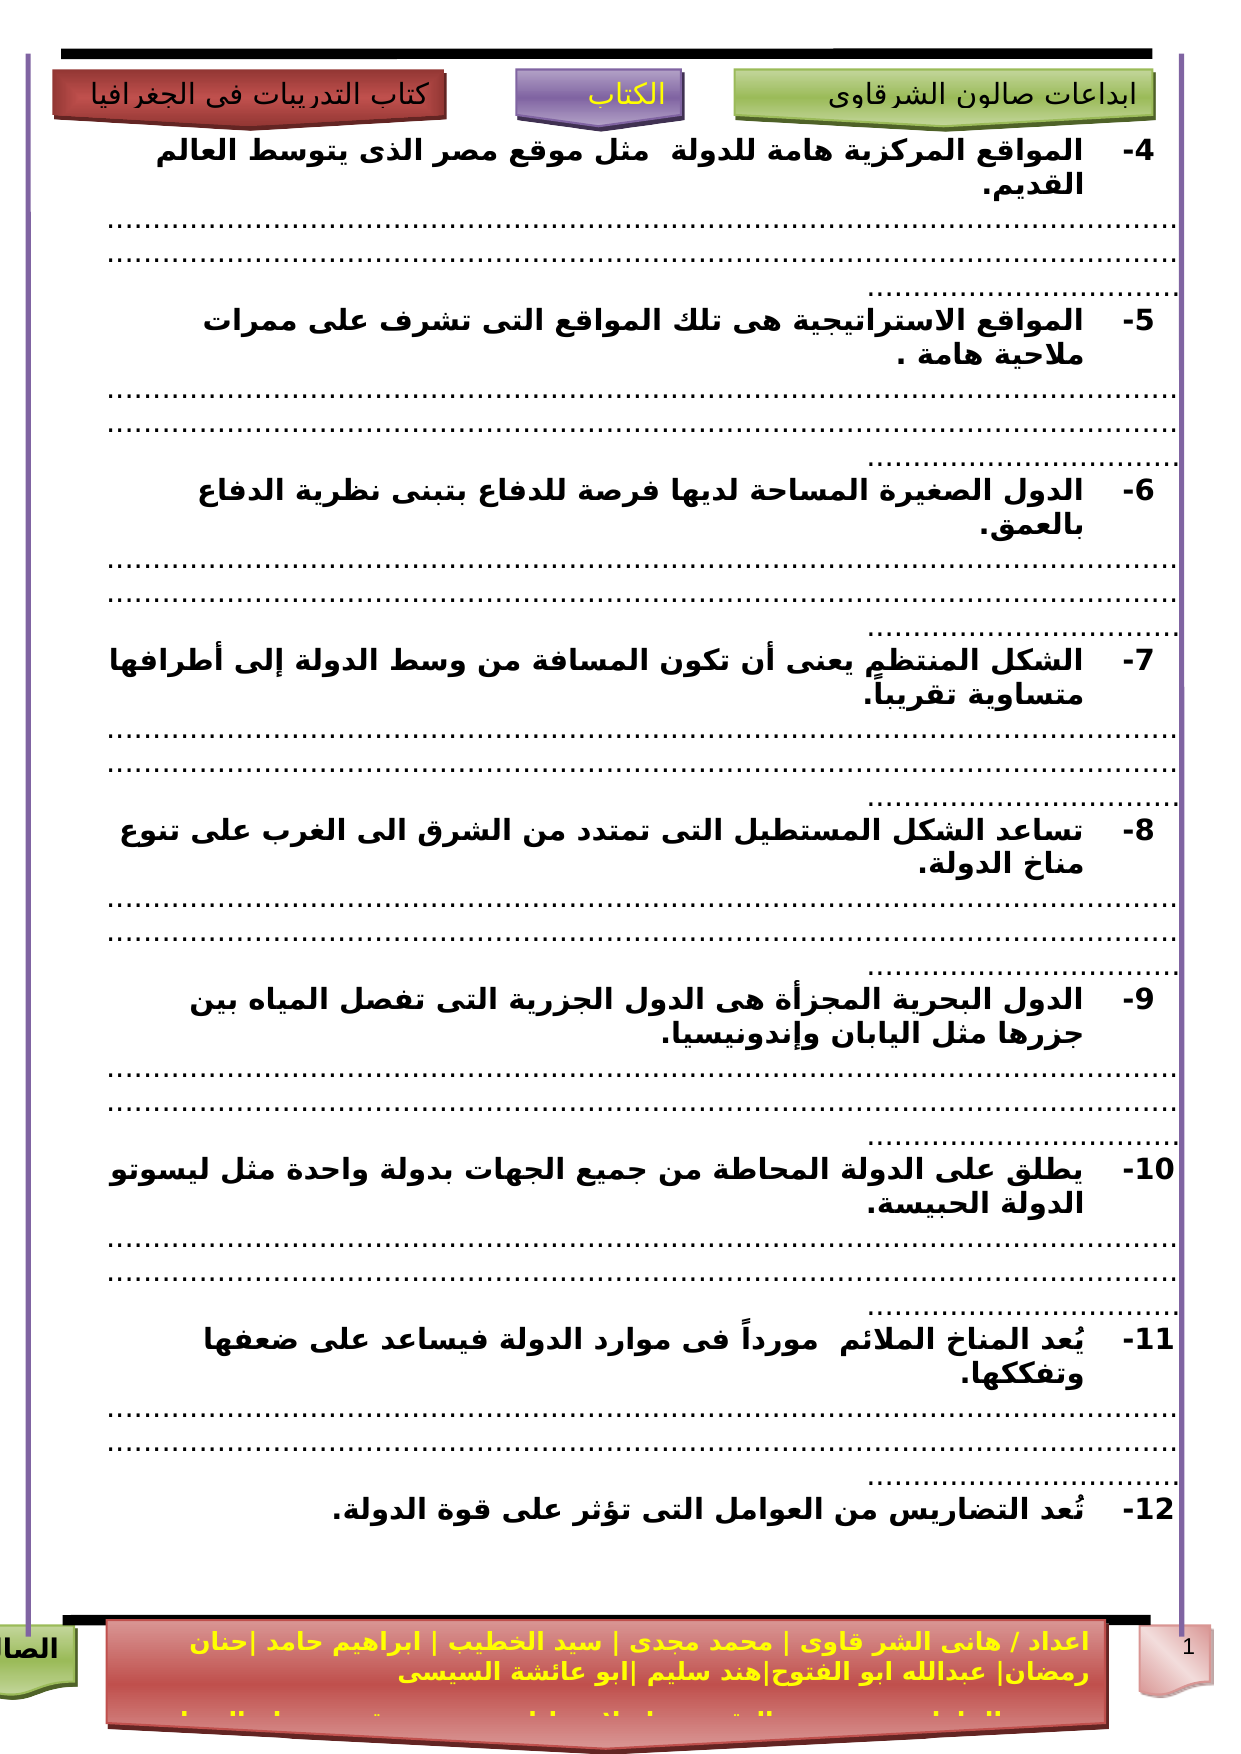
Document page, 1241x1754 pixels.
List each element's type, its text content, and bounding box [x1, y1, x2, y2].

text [103, 1390, 1181, 1492]
list الدول الصغيرة المساحة لديها فرصة للدفاع بتبنى نظرية الدفاع بالعمق. [103, 473, 1122, 541]
list المواقع المركزية هامة للدولة مثل موقع مصر الذى يتوسط العالم القديم. [103, 134, 1122, 202]
list الشكل المنتظم يعنى أن تكون المسافة من وسط الدولة إلى أطرافها متساوية تقريباً. [103, 643, 1122, 711]
list تساعد الشكل المستطيل التى تمتدد من الشرق الى الغرب على تنوع مناخ الدولة. [103, 813, 1122, 881]
list يُعد المناخ الملائم مورداً فى موارد الدولة فيساعد على ضعفها وتفككها. [103, 1322, 1122, 1390]
list المواقع الاستراتيجية هى تلك المواقع التى تشرف على ممرات ملاحية هامة . [103, 303, 1122, 371]
list يطلق على الدولة المحاطة من جميع الجهات بدولة واحدة مثل ليسوتو الدولة الحبيسة. [103, 1152, 1122, 1220]
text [103, 202, 1181, 303]
list تُعد التضاريس من العوامل التى تؤثر على قوة الدولة. [103, 1492, 1122, 1526]
list الدول البحرية المجزأة هى الدول الجزرية التى تفصل المياه بين جزرها مثل اليابان وإندونيسيا. [103, 983, 1122, 1051]
